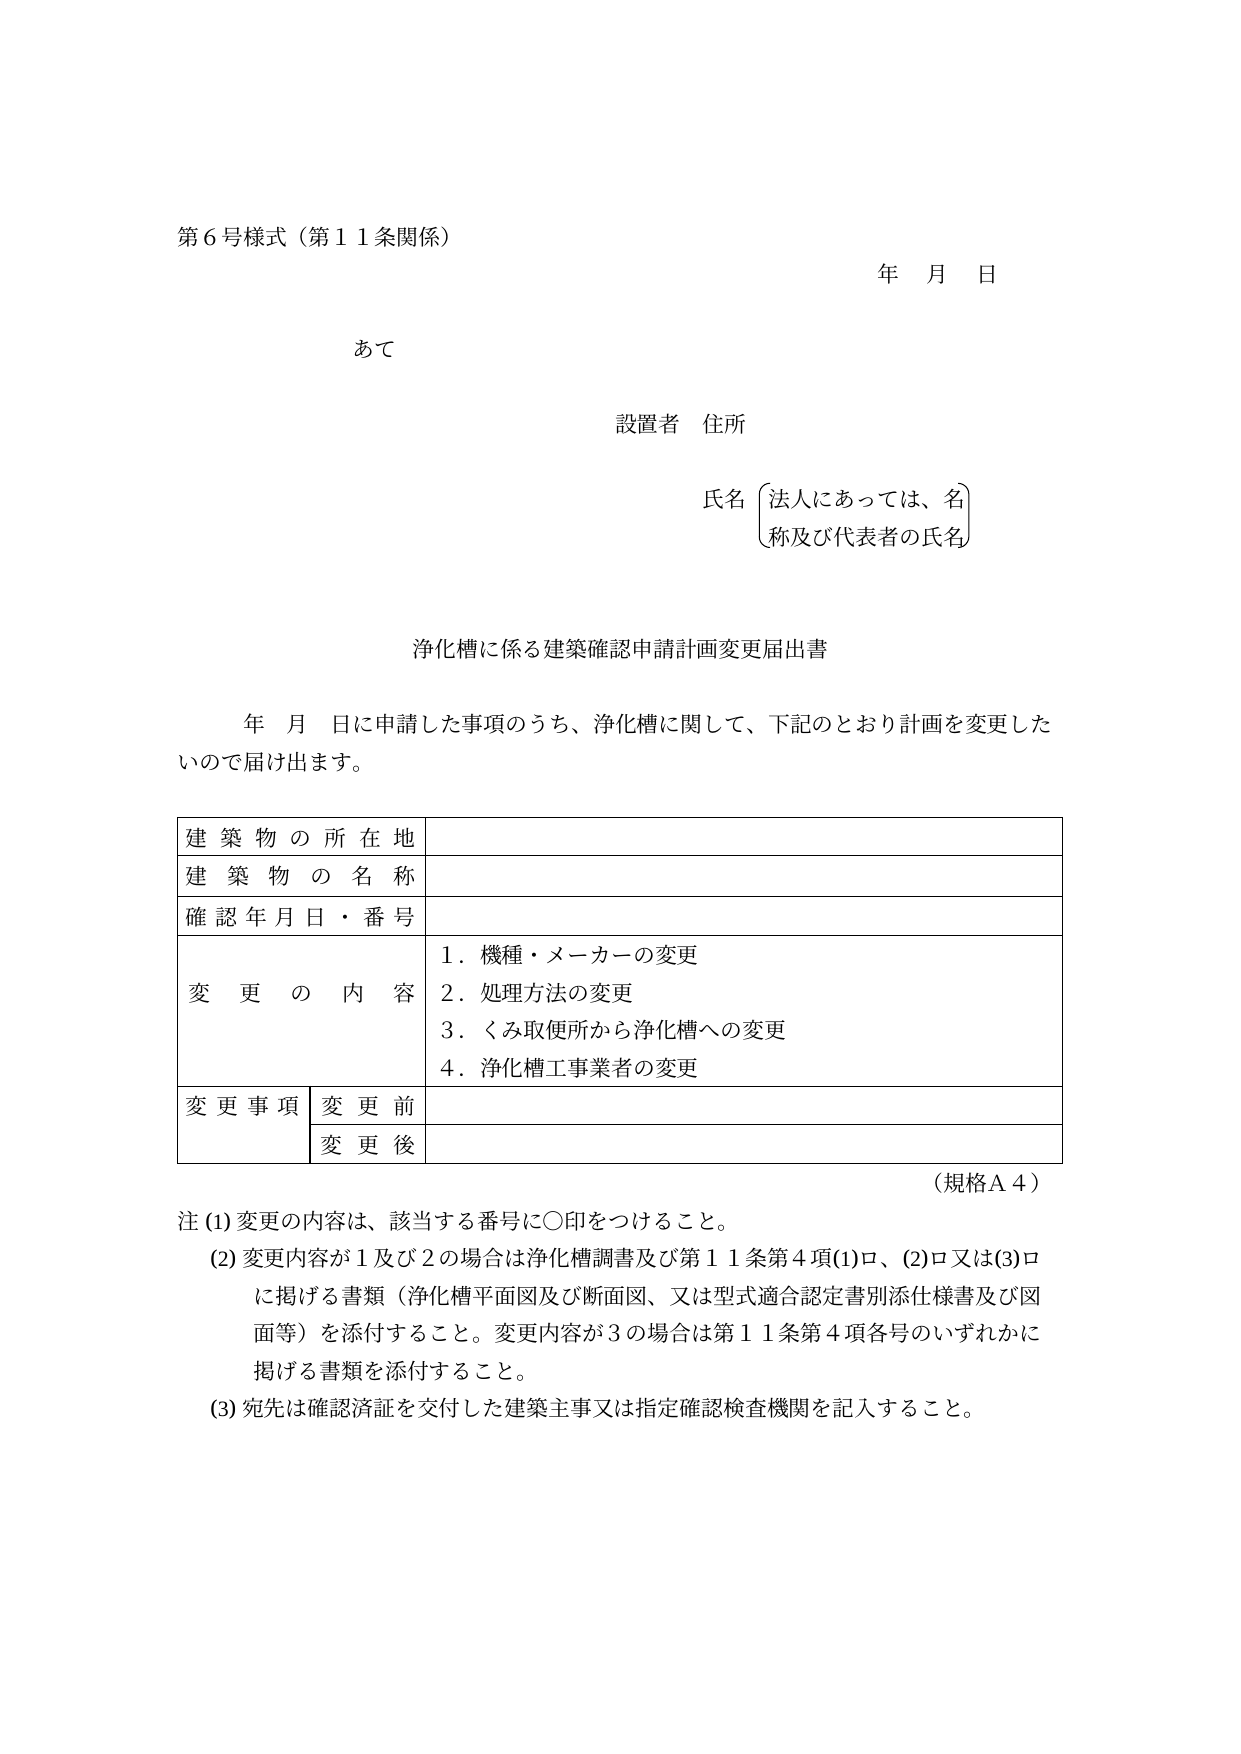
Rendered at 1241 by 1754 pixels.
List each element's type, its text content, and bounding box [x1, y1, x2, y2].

text （規格Ａ４） [177, 1164, 1063, 1201]
table_cell [426, 1125, 1062, 1163]
text 年 月 日 [177, 254, 1063, 292]
text (3) 宛先は確認済証を交付した建築主事又は指定確認検査機関を記入すること。 [177, 1389, 1063, 1426]
table_header 建築物の所在地 [178, 818, 425, 855]
table_cell 変更事項 [178, 1087, 309, 1163]
table_cell 変更前 [311, 1087, 425, 1124]
text 注 (1) 変更の内容は、該当する番号に○印をつけること。 [177, 1201, 1063, 1239]
text (2) 変更内容が１及び２の場合は浄化槽調書及び第１１条第４項(1)ロ、(2)ロ又は(3)ロに掲げる書類（浄化槽平面図及び断面図、又は型式適合認定書別添仕様書及び図面等）を添付すること。変更内容が３の場合は第１１条第４項各号のいずれかに掲げる書類を添付すること。 [210, 1239, 1063, 1389]
text 称及び代表者の氏名 [177, 517, 1063, 554]
table_header [426, 818, 1062, 855]
table_cell [426, 1087, 1062, 1124]
table_cell 確認年月日・番号 [178, 897, 425, 934]
text 氏名 法人にあっては、名 [177, 479, 1063, 517]
text 第６号様式（第１１条関係） [177, 217, 1063, 254]
text あて [177, 329, 1063, 367]
table_cell [426, 897, 1062, 934]
text 設置者 住所 [177, 404, 1063, 442]
table_cell [426, 856, 1062, 896]
text 年 月 日に申請した事項のうち、浄化槽に関して、下記のとおり計画を変更したいので届け出ます。 [177, 704, 1063, 779]
table_cell 建築物の名称 [178, 856, 425, 896]
table_cell 変更後 [311, 1125, 425, 1163]
table_cell 変更の内容 [178, 936, 425, 1086]
text 浄化槽に係る建築確認申請計画変更届出書 [177, 629, 1063, 667]
table_cell １．機種・メーカーの変更 ２．処理方法の変更 ３．くみ取便所から浄化槽への変更 ４．浄化槽工事業者の変更 [426, 936, 1062, 1086]
